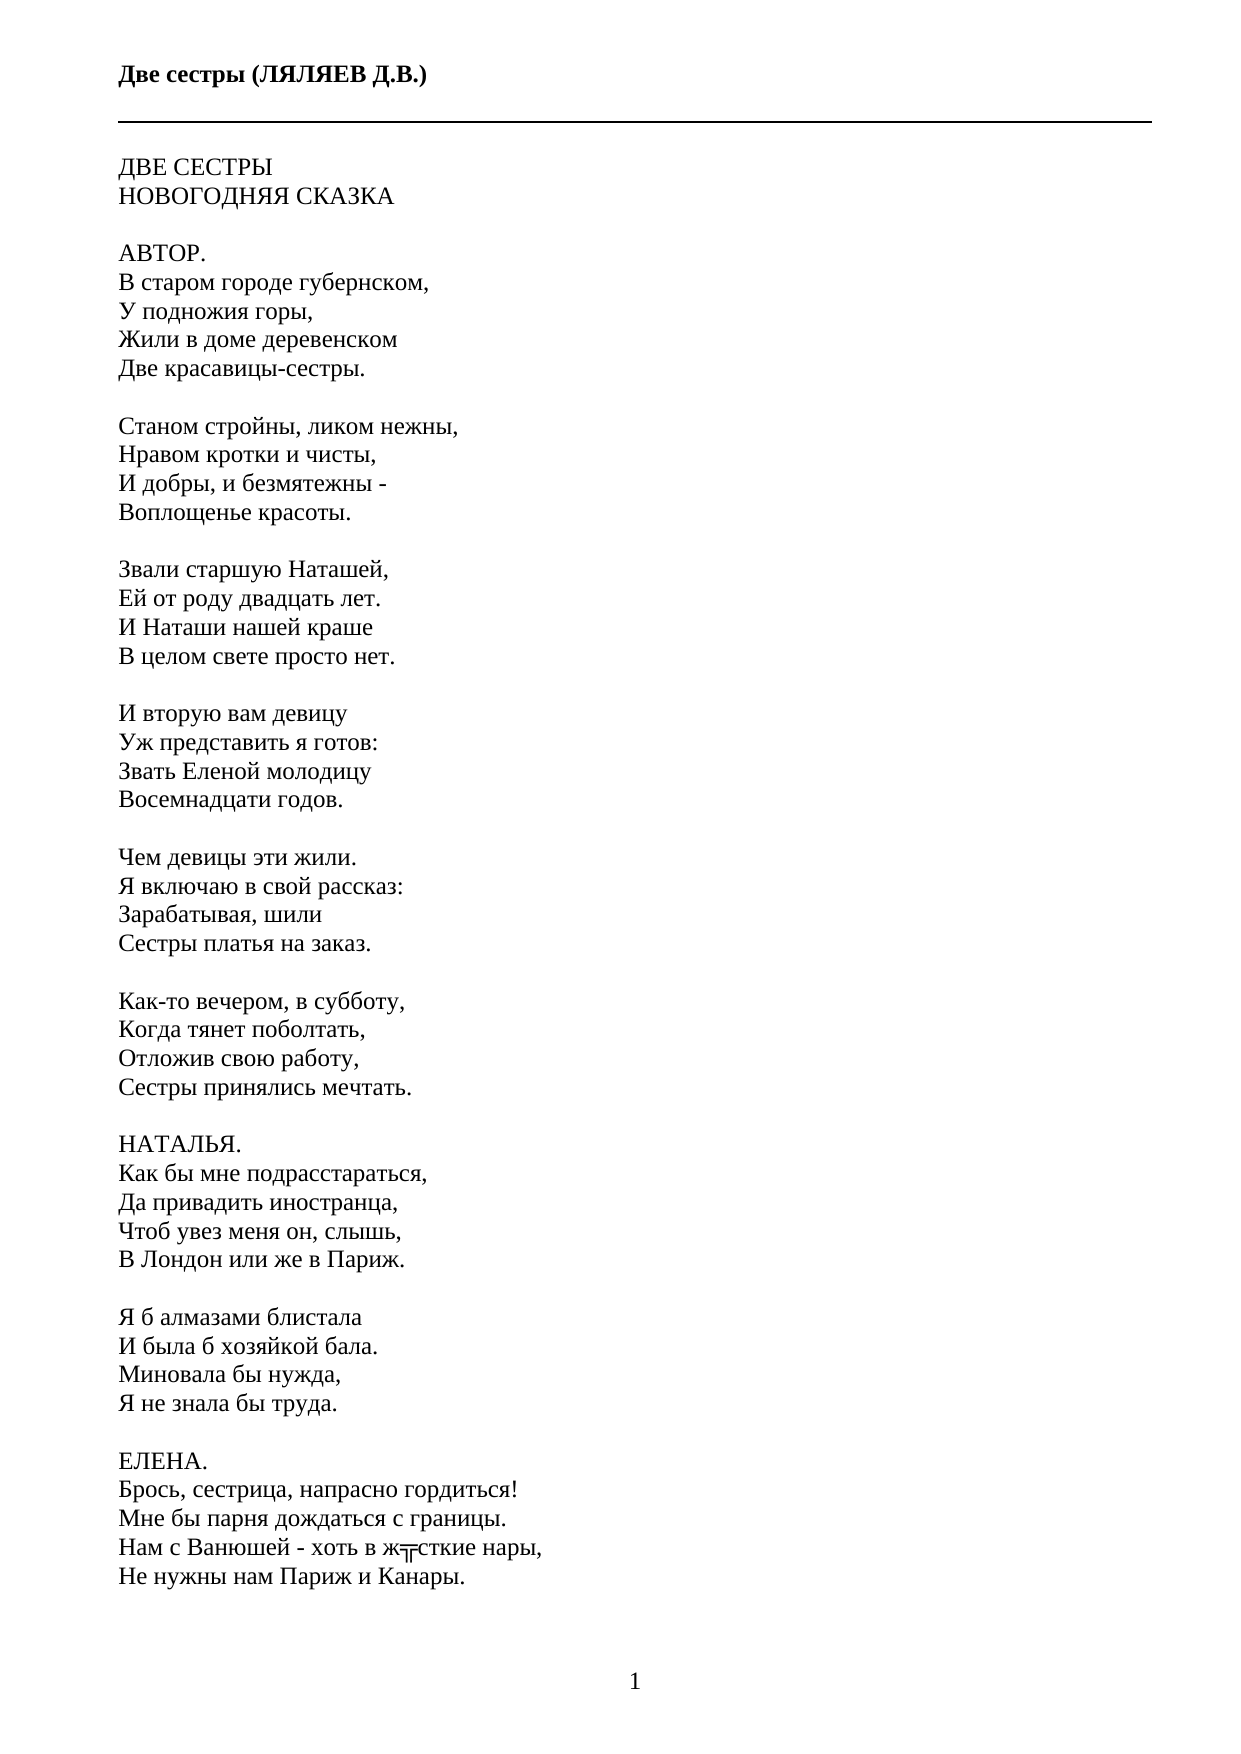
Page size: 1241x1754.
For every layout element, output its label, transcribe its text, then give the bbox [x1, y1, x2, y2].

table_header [118, 152, 1152, 1618]
text Две сестры (ЛЯЛЯЕВ Д.В.) [118, 59, 1152, 88]
